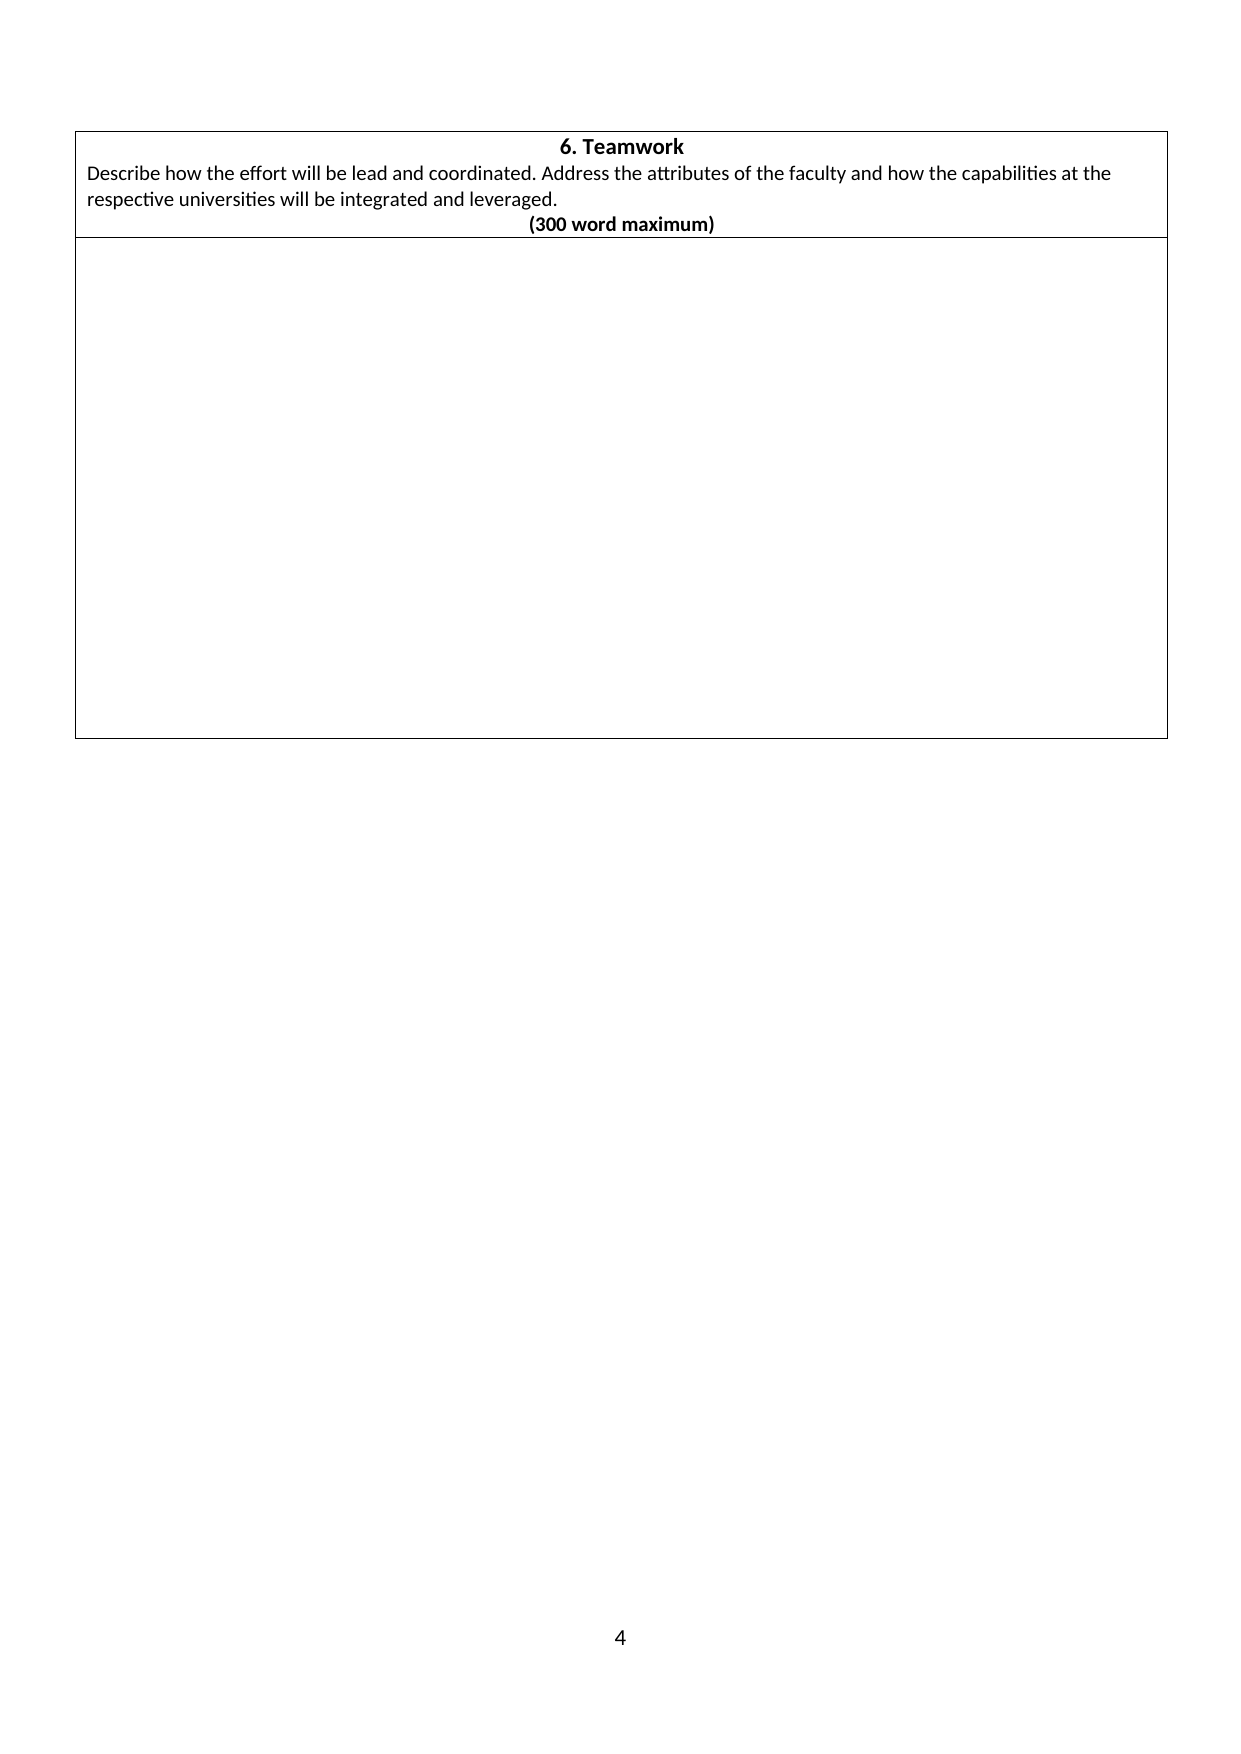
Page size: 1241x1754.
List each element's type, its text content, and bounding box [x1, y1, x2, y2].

table_cell [76, 238, 1167, 738]
table_cell 6. Teamwork Describe how the effort will be lead and coordinated. Address the attributes of the faculty and how the capabilities at the respective universities will be integrated and leveraged. (300 word maximum) [76, 132, 1167, 237]
